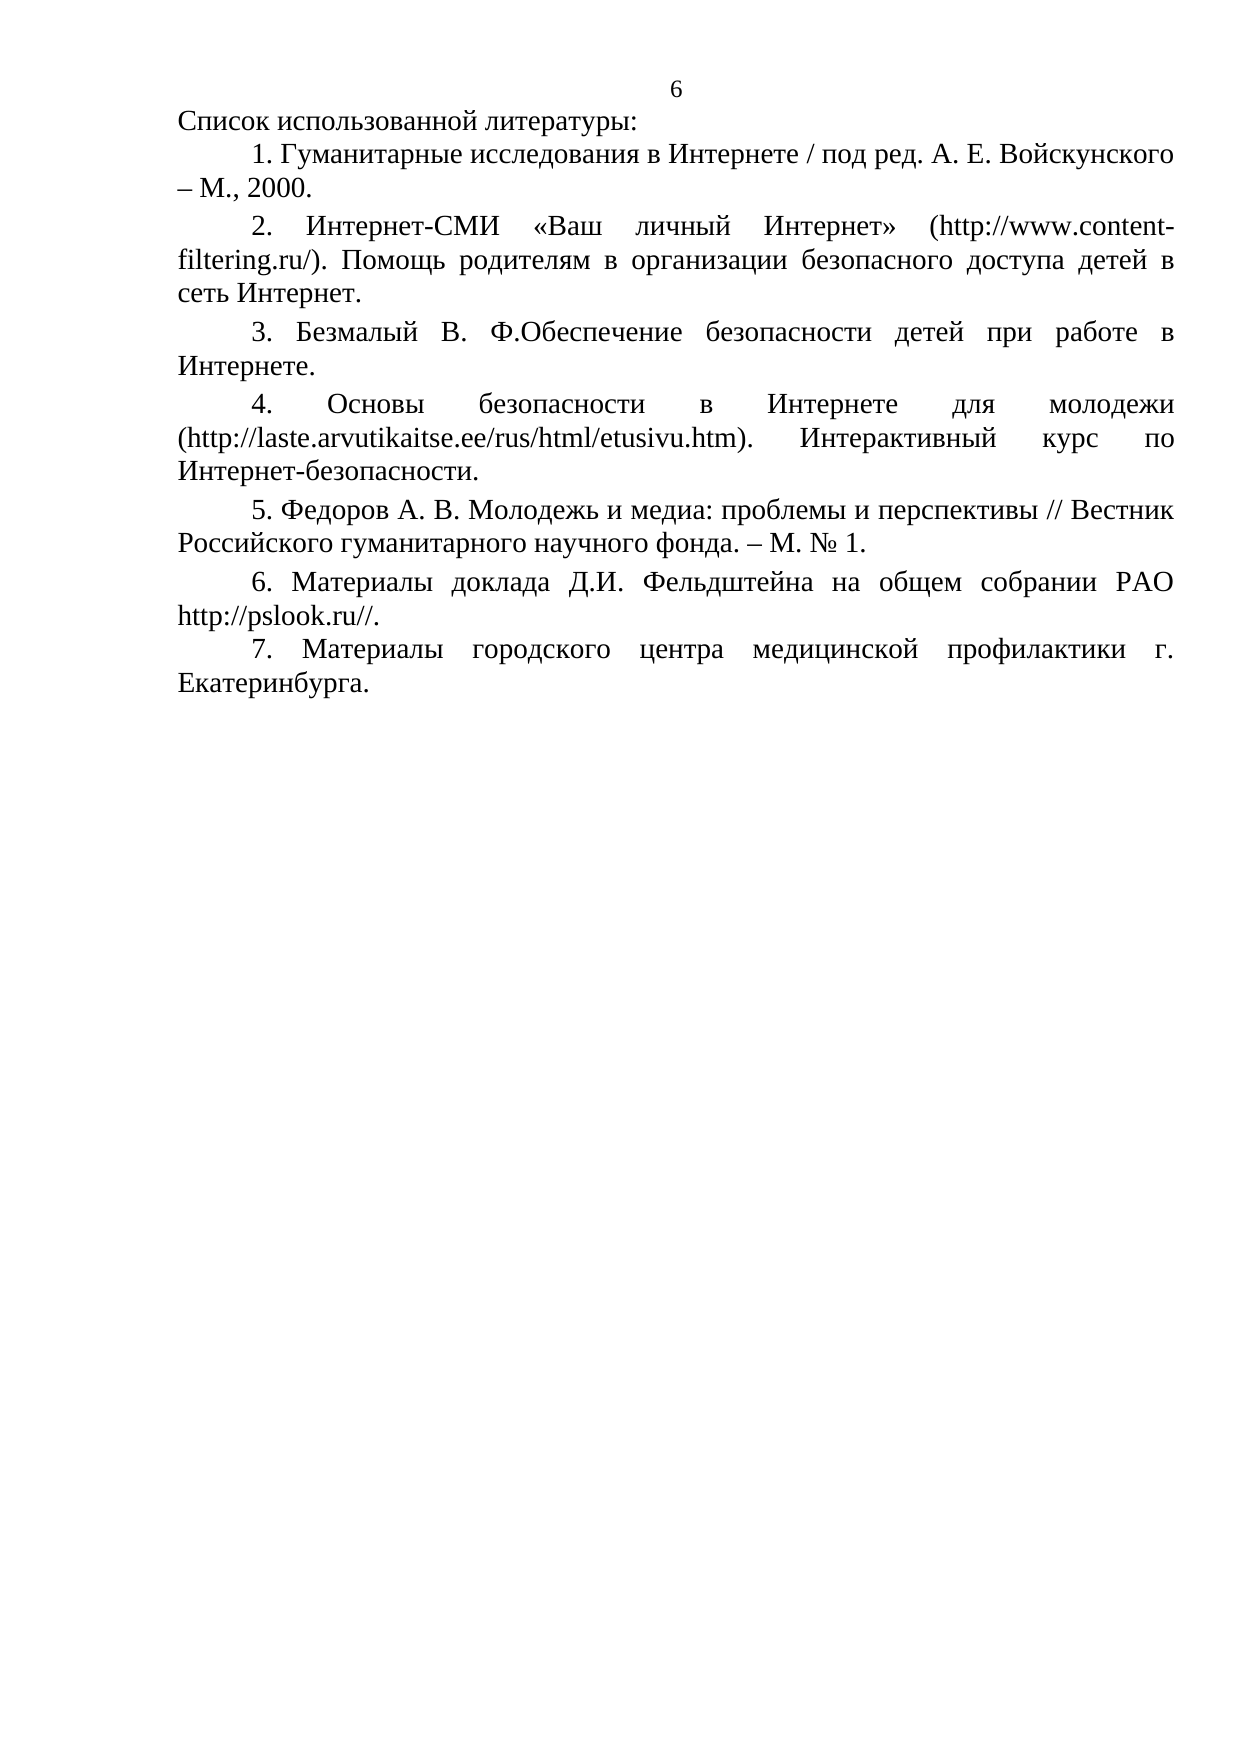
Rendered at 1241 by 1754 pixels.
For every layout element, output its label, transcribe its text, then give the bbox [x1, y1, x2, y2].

text 2. Интернет-СМИ «Ваш личный Интернет» (http://www.content-filtering.ru/). Помощь родителям в организации безопасного доступа детей в сеть Интернет. [177, 208, 1175, 309]
text 1. Гуманитарные исследования в Интернете / под ред. А. Е. Войскунского – М., 2000. [177, 136, 1175, 203]
text 6. Материалы доклада Д.И. Фельдштейна на общем собрании РАО http://pslook.ru//. [177, 564, 1175, 631]
text 7. Материалы городского центра медицинской профилактики г. Екатеринбурга. [177, 631, 1175, 698]
text Список использованной литературы: [177, 103, 1175, 136]
text 3. Безмалый В. Ф.Обеспечение безопасности детей при работе в Интернете. [177, 314, 1175, 381]
text 5. Федоров А. В. Молодежь и медиа: проблемы и перспективы // Вестник Российского гуманитарного научного фонда. – М. № 1. [177, 492, 1175, 559]
text 4. Основы безопасности в Интернете для молодежи (http://laste.arvutikaitse.ee/rus/html/etusivu.htm). Интерактивный курс по Интернет-безопасности. [177, 386, 1175, 487]
